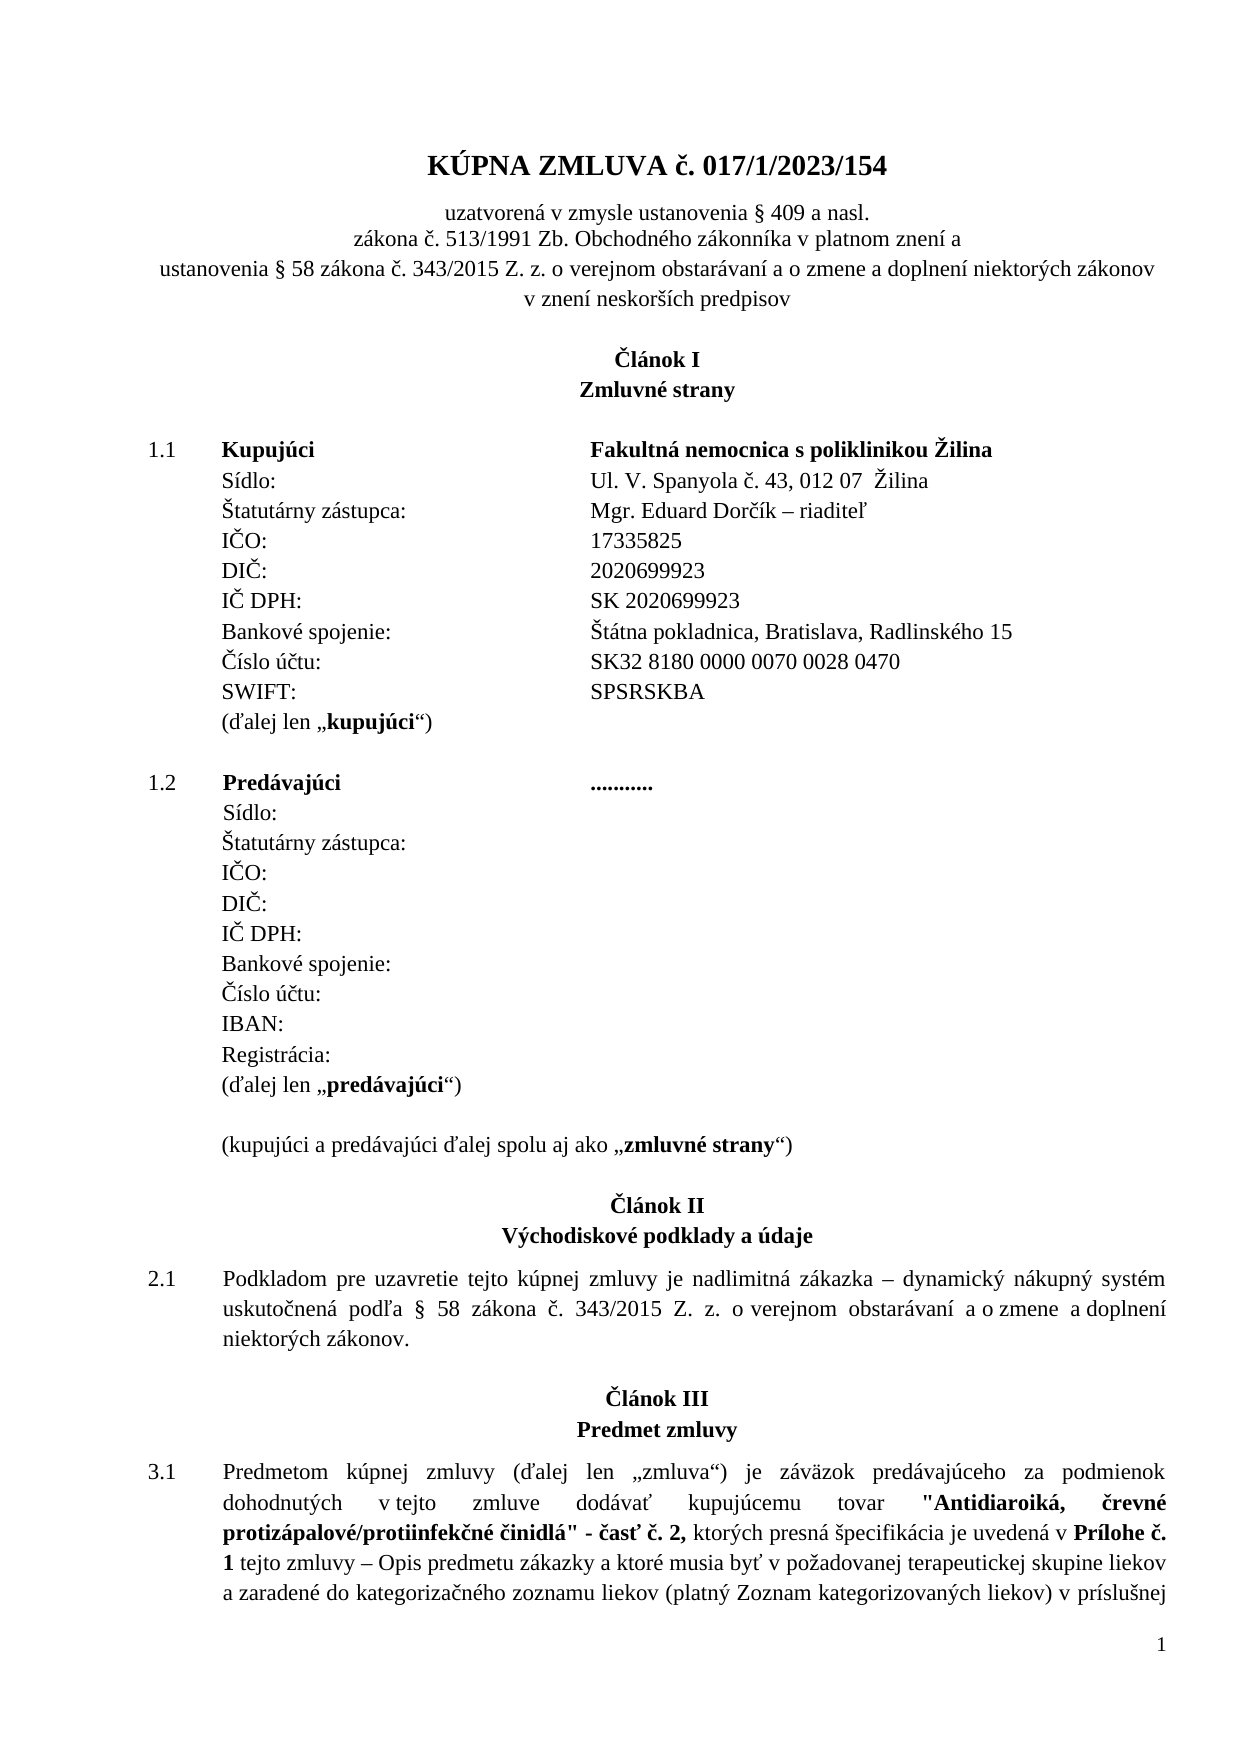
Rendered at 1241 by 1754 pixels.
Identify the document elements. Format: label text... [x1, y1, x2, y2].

text IBAN: [221, 1010, 1167, 1037]
text KÚPNA ZMLUVA č. 017/1/2023/154 [148, 148, 1167, 181]
text Článok I [148, 346, 1167, 372]
text uzatvorená v zmysle ustanovenia § 409 a nasl. [148, 199, 1167, 225]
list Kupujúci Fakultná nemocnica s poliklinikou Žilina [148, 436, 1167, 463]
text SWIFT: SPSRSKBA [148, 678, 1167, 704]
text zákona č. 513/1991 Zb. Obchodného zákonníka v platnom znení a [148, 225, 1167, 251]
text IČ DPH: SK 2020699923 [148, 587, 1167, 614]
text Článok II [148, 1192, 1167, 1218]
text Bankové spojenie: [221, 950, 1167, 976]
text Bankové spojenie: Štátna pokladnica, Bratislava, Radlinského 15 [148, 618, 1167, 644]
text Východiskové podklady a údaje [148, 1222, 1167, 1248]
text Číslo účtu: SK32 8180 0000 0070 0028 0470 [148, 648, 1167, 674]
text Sídlo: Ul. V. Spanyola č. 43, 012 07 Žilina [148, 467, 1167, 493]
text IČO: 17335825 [148, 527, 1167, 553]
text (kupujúci a predávajúci ďalej spolu aj ako „zmluvné strany“) [221, 1131, 1167, 1158]
text (ďalej len „predávajúci“) [148, 1071, 1167, 1097]
text Štatutárny zástupca: [148, 829, 1167, 856]
text (ďalej len „kupujúci“) [148, 708, 1167, 735]
text Zmluvné strany [148, 376, 1167, 402]
text Sídlo: [223, 799, 1167, 825]
text Registrácia: [221, 1041, 1167, 1067]
text Štatutárny zástupca: Mgr. Eduard Dorčík – riaditeľ [148, 497, 1167, 523]
text Článok III [148, 1385, 1167, 1412]
text IČO: [148, 859, 1167, 886]
list Podkladom pre uzavretie tejto kúpnej zmluvy je nadlimitná zákazka – dynamický nákupný systém uskutočnená podľa § 58 zákona č. 343/2015 Z. z. o verejnom obstarávaní a o zmene a doplnení niektorých zákonov. [148, 1264, 1167, 1351]
text Číslo účtu: [221, 980, 1167, 1007]
text DIČ: [148, 889, 1167, 916]
list Predávajúci ........... [148, 769, 1167, 795]
text IČ DPH: [221, 920, 1167, 946]
text Predmet zmluvy [148, 1416, 1167, 1442]
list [148, 1458, 1167, 1606]
text ustanovenia § 58 zákona č. 343/2015 Z. z. o verejnom obstarávaní a o zmene a doplnení niektorých zákonov v znení neskorších predpisov [148, 255, 1167, 312]
text DIČ: 2020699923 [148, 557, 1167, 584]
